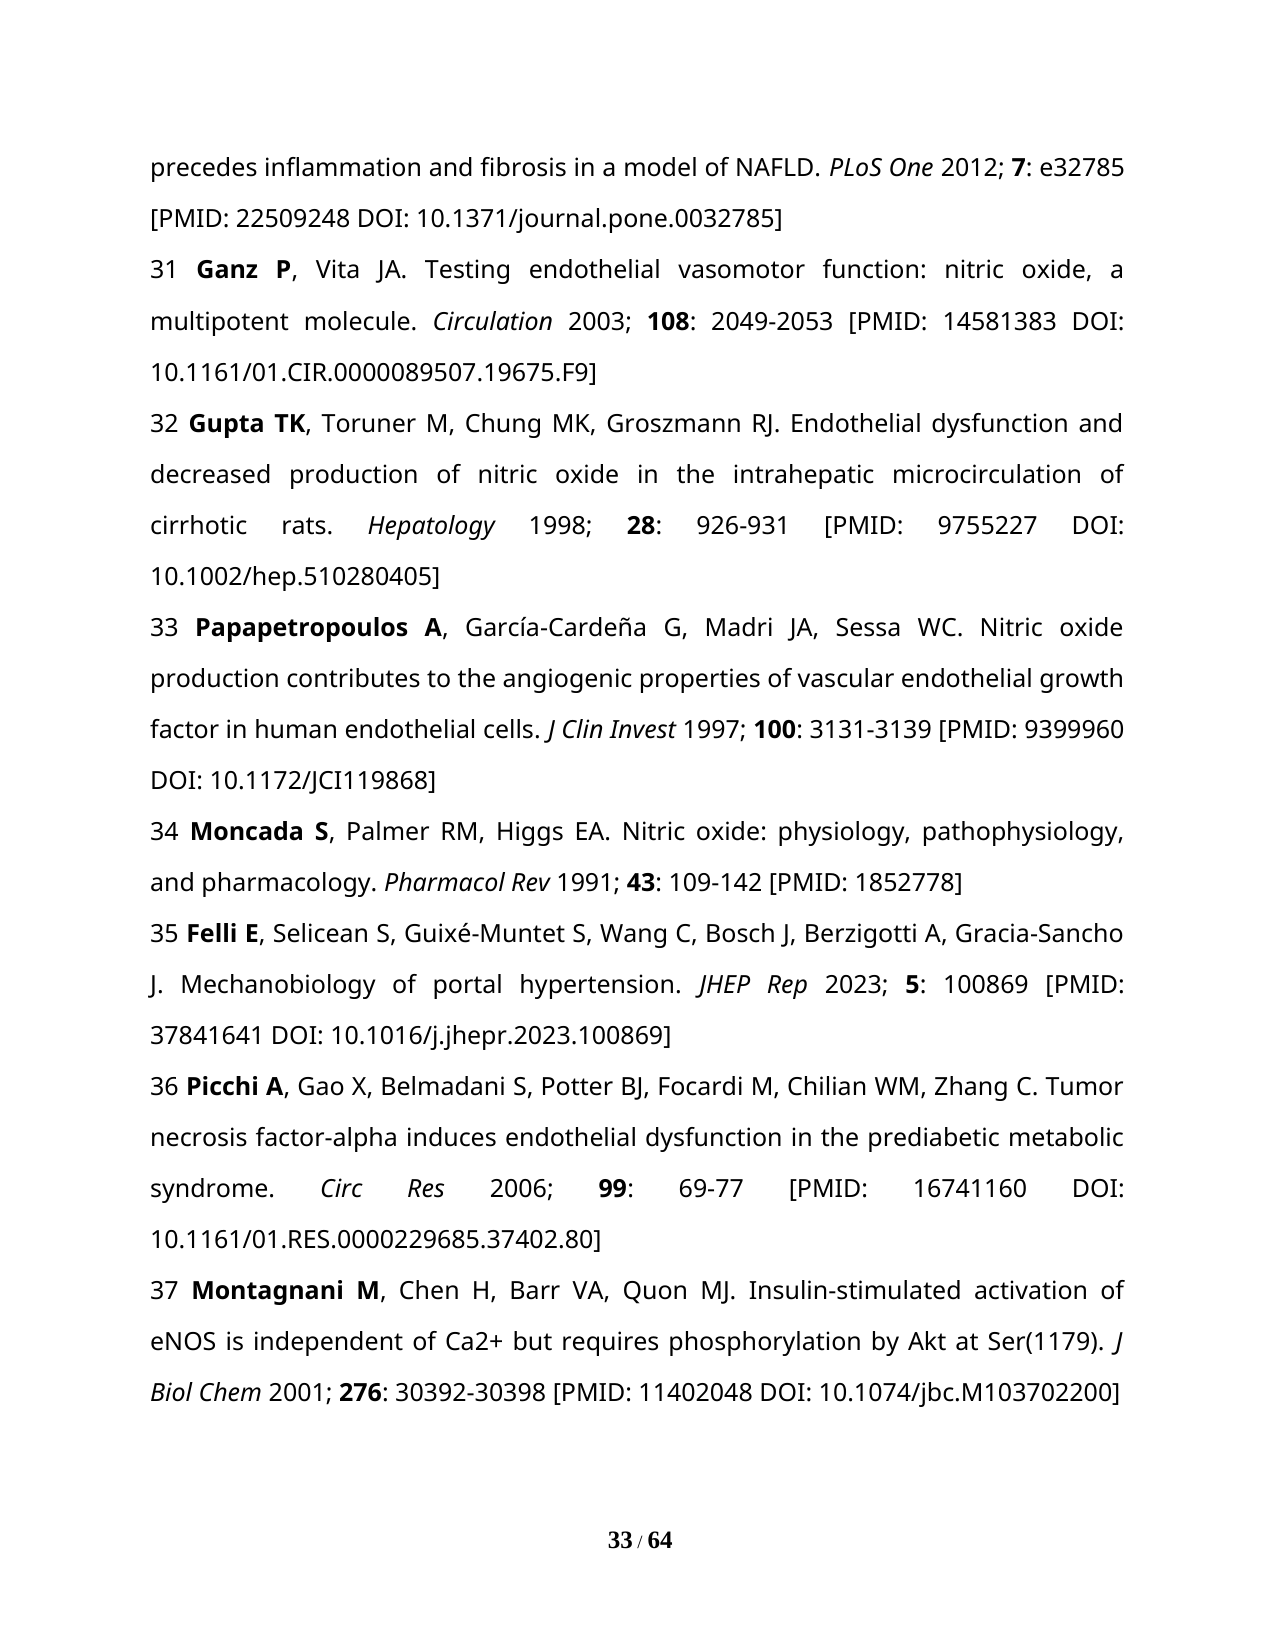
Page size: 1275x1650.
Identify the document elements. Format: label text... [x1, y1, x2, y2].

text 37 Montagnani M, Chen H, Barr VA, Quon MJ. Insulin-stimulated activation of eNOS is independent of Ca2+ but requires phosphorylation by Akt at Ser(1179). J Biol Chem 2001; 276: 30392-30398 [PMID: 11402048 DOI: 10.1074/jbc.M103702200] [150, 1273, 1125, 1409]
text 33 Papapetropoulos A, García-Cardeña G, Madri JA, Sessa WC. Nitric oxide production contributes to the angiogenic properties of vascular endothelial growth factor in human endothelial cells. J Clin Invest 1997; 100: 3131-3139 [PMID: 9399960 DOI: 10.1172/JCI119868] [150, 609, 1125, 797]
text 31 Ganz P, Vita JA. Testing endothelial vasomotor function: nitric oxide, a multipotent molecule. Circulation 2003; 108: 2049-2053 [PMID: 14581383 DOI: 10.1161/01.CIR.0000089507.19675.F9] [150, 252, 1125, 388]
text 35 Felli E, Selicean S, Guixé-Muntet S, Wang C, Bosch J, Berzigotti A, Gracia-Sancho J. Mechanobiology of portal hypertension. JHEP Rep 2023; 5: 100869 [PMID: 37841641 DOI: 10.1016/j.jhepr.2023.100869] [150, 916, 1125, 1052]
text 34 Moncada S, Palmer RM, Higgs EA. Nitric oxide: physiology, pathophysiology, and pharmacology. Pharmacol Rev 1991; 43: 109-142 [PMID: 1852778] [150, 813, 1125, 899]
text 32 Gupta TK, Toruner M, Chung MK, Groszmann RJ. Endothelial dysfunction and decreased production of nitric oxide in the intrahepatic microcirculation of cirrhotic rats. Hepatology 1998; 28: 926-931 [PMID: 9755227 DOI: 10.1002/hep.510280405] [150, 405, 1125, 592]
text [150, 150, 1125, 235]
text 36 Picchi A, Gao X, Belmadani S, Potter BJ, Focardi M, Chilian WM, Zhang C. Tumor necrosis factor-alpha induces endothelial dysfunction in the prediabetic metabolic syndrome. Circ Res 2006; 99: 69-77 [PMID: 16741160 DOI: 10.1161/01.RES.0000229685.37402.80] [150, 1069, 1125, 1256]
